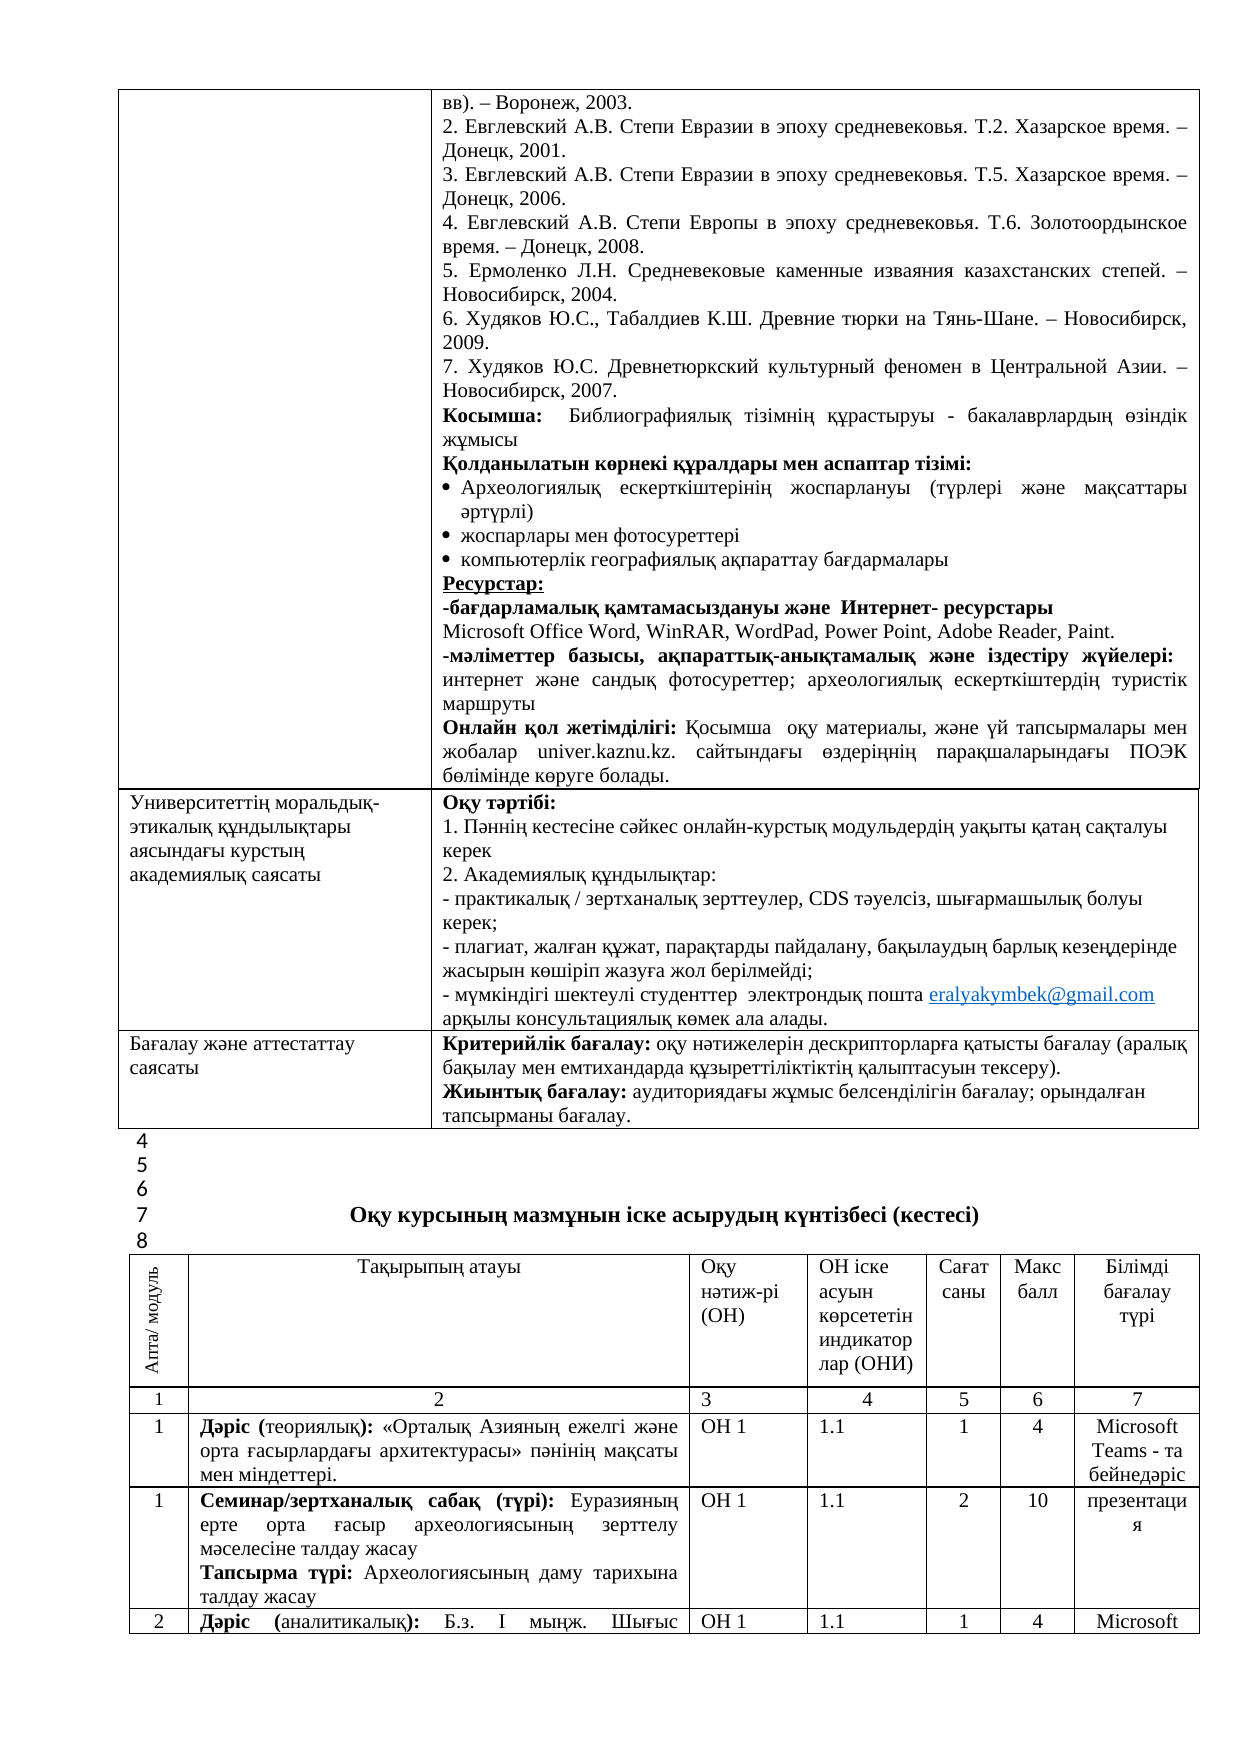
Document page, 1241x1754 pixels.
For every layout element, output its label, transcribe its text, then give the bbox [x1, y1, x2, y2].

text Оқу курсының мазмұнын іске асырудың күнтізбесі (кестесі) [177, 1201, 1152, 1227]
table_cell 5 [927, 1388, 1000, 1413]
table_cell презентация [1075, 1488, 1199, 1608]
table_cell Дәріс (теориялық): «Орталық Азияның ежелгі және орта ғасырлардағы архитектурасы» пәнінің мақсаты мен міндеттері. [189, 1414, 689, 1486]
table_cell Критерийлік бағалау: оқу нәтижелерін дескрипторларға қатысты бағалау (аралық бақылау мен емтихандарда құзыреттіліктіктің қалыптасуын тексеру). Жиынтық бағалау: аудиториядағы жұмыс белсенділігін бағалау; орындалған тапсырманы бағалау. [432, 1031, 1198, 1127]
table_header Білімді бағалау түрі [1075, 1255, 1199, 1386]
table_cell 2 [927, 1488, 1000, 1608]
table_cell 1.1 [808, 1488, 926, 1608]
table_cell ОН 1 [690, 1488, 807, 1608]
table_cell 2 [189, 1388, 689, 1413]
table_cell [189, 1609, 689, 1633]
table_cell 4 [808, 1388, 926, 1413]
table_header ОН іске асуын көрсететін индикаторлар (ОНИ) [808, 1255, 926, 1386]
table_header Университеттің моральдық-этикалық құндылықтары аясындағы курстың академиялық саясаты [119, 790, 431, 1030]
table_cell 4 [1001, 1414, 1074, 1486]
table_cell 4 [1001, 1609, 1074, 1633]
table_cell Microsoft Teams - та бейнедәріс [1075, 1414, 1199, 1486]
table_cell 10 [1001, 1488, 1074, 1608]
table_cell ОН 1 [690, 1609, 807, 1633]
table_cell 1 [130, 1388, 188, 1413]
table_cell 1.1 [808, 1414, 926, 1486]
table_header Оқу тәртібі: 1. Пәннің кестесіне сәйкес онлайн-курстық модульдердің уақыты қатаң сақталуы керек 2. Академиялық құндылықтар: - практикалық / зертханалық зерттеулер, CDS тәуелсіз, шығармашылық болуы керек; - плагиат, жалған құжат, парақтарды пайдалану, бақылаудың барлық кезеңдерінде жасырын көшіріп жазуға жол берілмейді; - мүмкіндігі шектеулі студенттер электрондық пошта eralyakymbek@gmail.com арқылы консультациялық көмек ала алады. [432, 790, 1198, 1030]
table_cell Семинар/зертханалық сабақ (түрі): Еуразияның ерте орта ғасыр археологиясының зерттелу мәселесіне талдау жасау Тапсырма түрі: Археологиясының даму тарихына талдау жасау [189, 1488, 689, 1608]
table_header Апта/ модуль [130, 1255, 188, 1386]
table_cell 1 [927, 1609, 1000, 1633]
table_header Сағат саны [927, 1255, 1000, 1386]
table_header Оқу нәтиж-рі (ОН) [690, 1255, 807, 1386]
table_cell 1 [130, 1488, 188, 1608]
table_cell 1 [927, 1414, 1000, 1486]
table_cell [1075, 1609, 1199, 1633]
table_header Макс балл [1001, 1255, 1074, 1386]
table_cell 1.1 [808, 1609, 926, 1633]
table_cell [119, 90, 431, 787]
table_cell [432, 90, 1199, 787]
table_header Тақырыпың атауы [189, 1255, 689, 1386]
table_cell 2 [130, 1609, 188, 1633]
table_cell 6 [1001, 1388, 1074, 1413]
table_cell 1 [130, 1414, 188, 1486]
table_cell 3 [690, 1388, 807, 1413]
table_cell Бағалау және аттестаттау саясаты [119, 1031, 431, 1127]
table_cell 7 [1075, 1388, 1199, 1413]
table_cell ОН 1 [690, 1414, 807, 1486]
